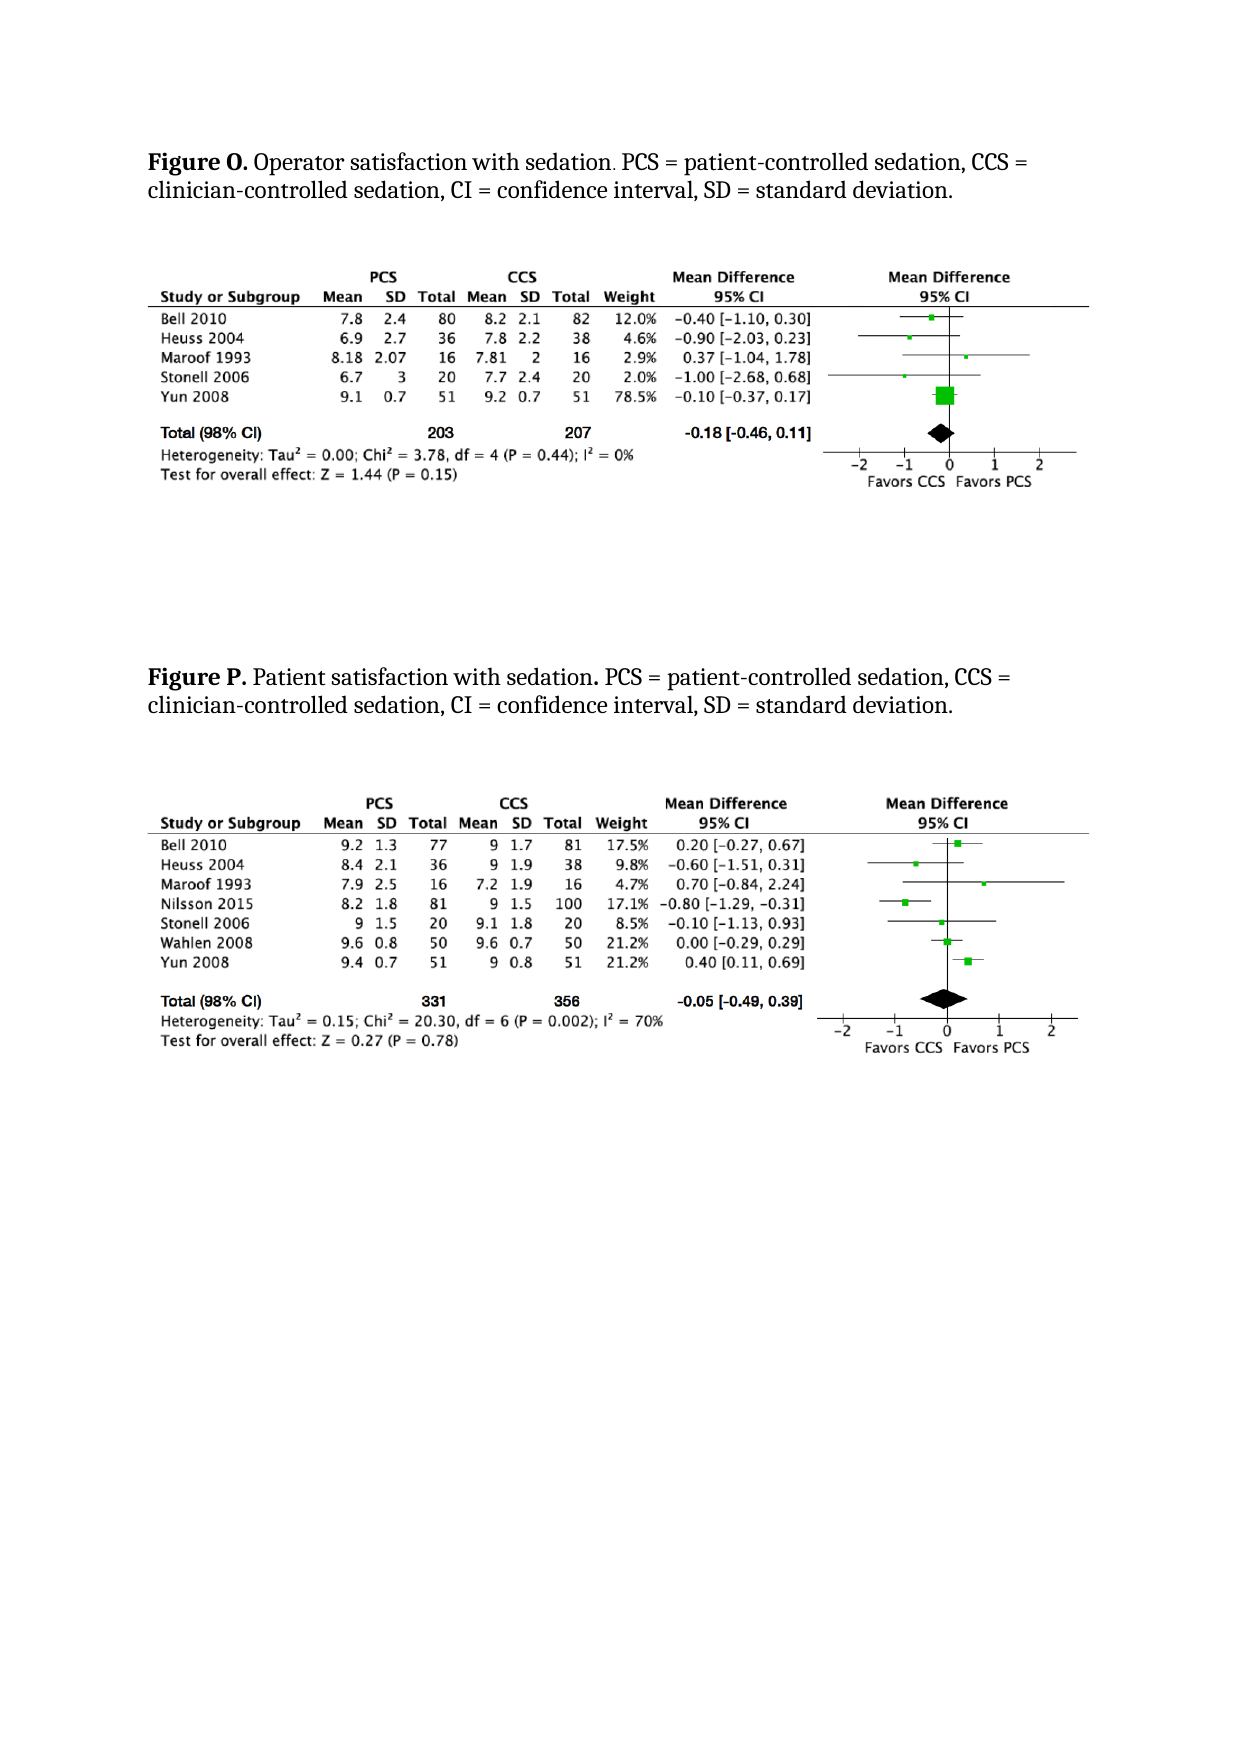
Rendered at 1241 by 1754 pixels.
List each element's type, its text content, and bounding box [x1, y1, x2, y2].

picture [147, 266, 1088, 487]
text Figure O. Operator satisfaction with sedation. PCS = patient-controlled sedation, CCS = clinician-controlled sedation, CI = confidence interval, SD = standard deviation. [148, 148, 1093, 205]
text Figure P. Patient satisfaction with sedation. PCS = patient-controlled sedation, CCS = clinician-controlled sedation, CI = confidence interval, SD = standard deviation. [148, 663, 1093, 720]
picture [147, 790, 1088, 1053]
